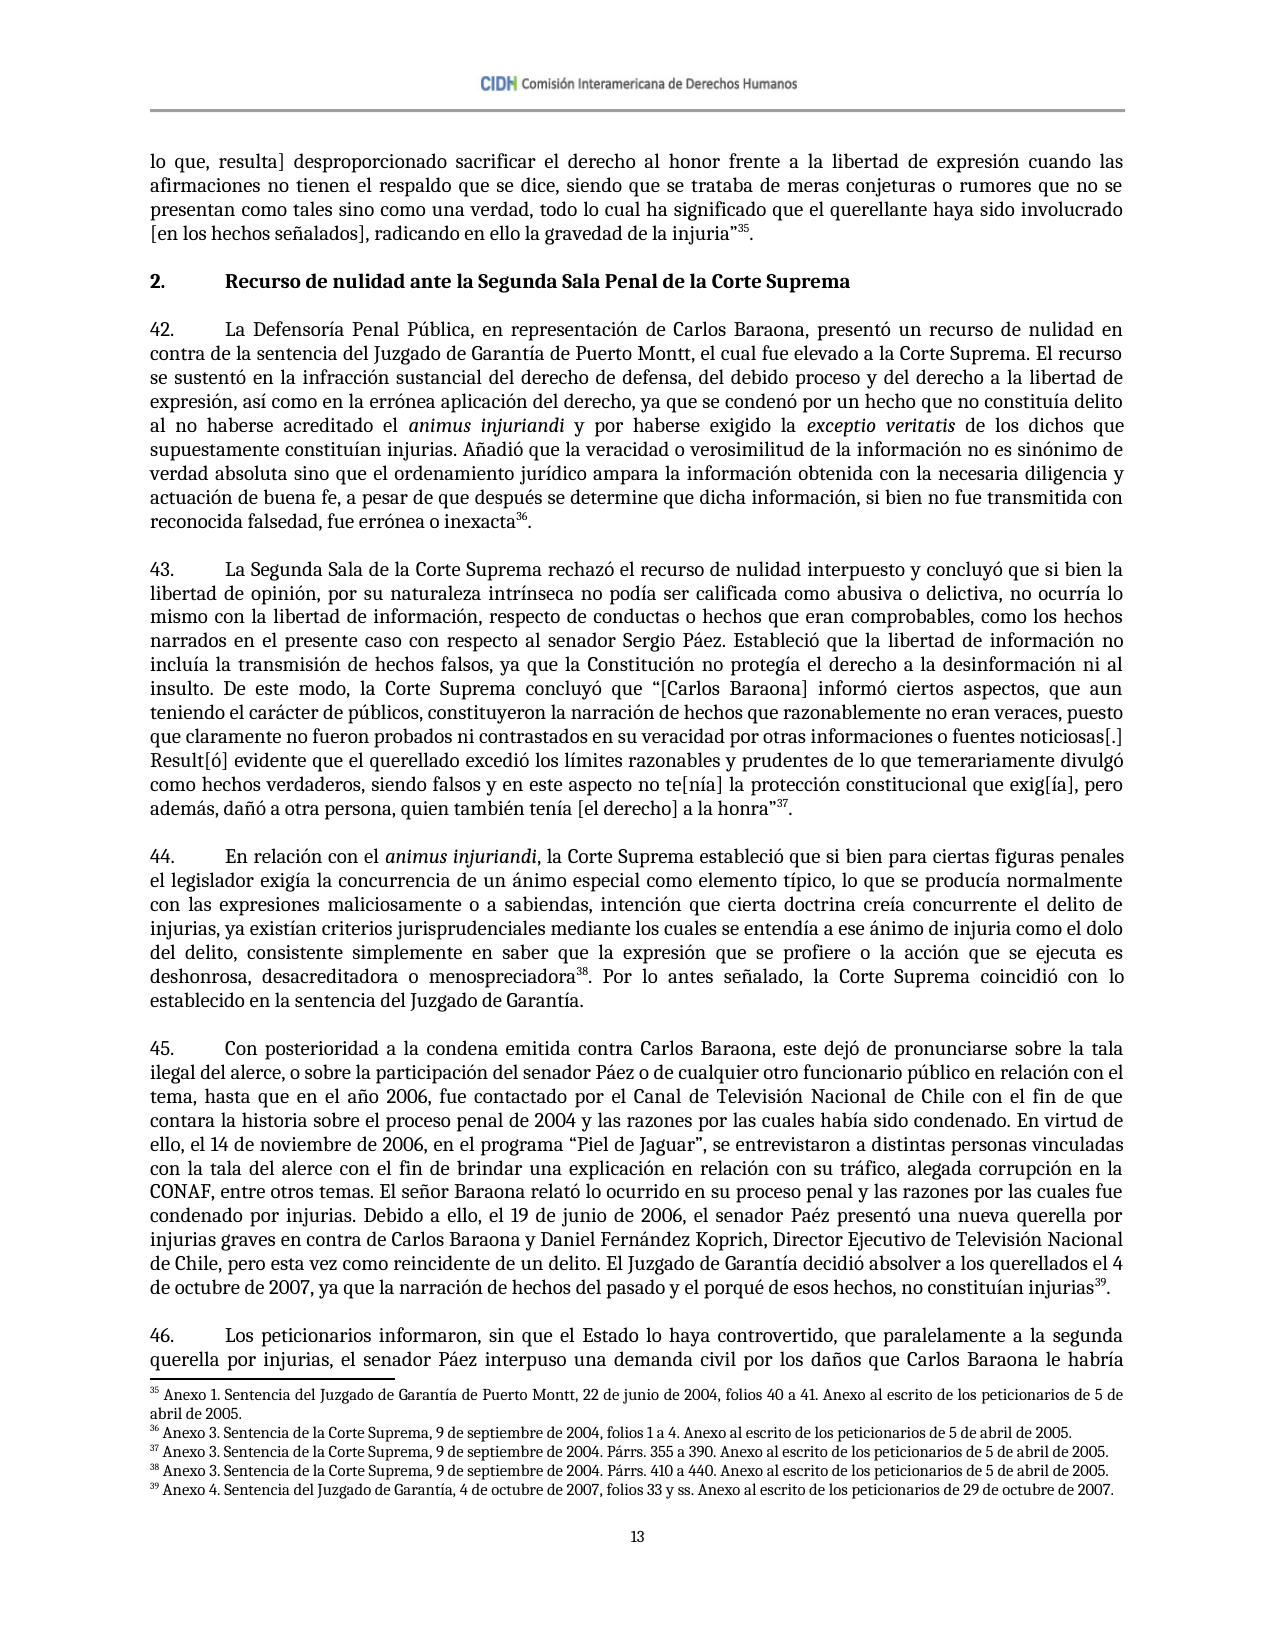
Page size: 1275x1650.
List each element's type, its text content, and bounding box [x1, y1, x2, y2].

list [150, 1324, 1125, 1372]
list La Segunda Sala de la Corte Suprema rechazó el recurso de nulidad interpuesto y concluyó que si bien la libertad de opinión, por su naturaleza intrínseca no podía ser calificada como abusiva o delictiva, no ocurría lo mismo con la libertad de información, respecto de conductas o hechos que eran comprobables, como los hechos narrados en el presente caso con respecto al senador Sergio Páez. Estableció que la libertad de información no incluía la transmisión de hechos falsos, ya que la Constitución no protegía el derecho a la desinformación ni al insulto. De este modo, la Corte Suprema concluyó que “[Carlos Baraona] informó ciertos aspectos, que aun teniendo el carácter de públicos, constituyeron la narración de hechos que razonablemente no eran veraces, puesto que claramente no fueron probados ni contrastados en su veracidad por otras informaciones o fuentes noticiosas[.] Result[ó] evidente que el querellado excedió los límites razonables y prudentes de lo que temerariamente divulgó como hechos verdaderos, siendo falsos y en este aspecto no te[nía] la protección constitucional que exig[ía], pero además, dañó a otra persona, quien también tenía [el derecho] a la honra”. [150, 557, 1125, 821]
list En relación con el animus injuriandi, la Corte Suprema estableció que si bien para ciertas figuras penales el legislador exigía la concurrencia de un ánimo especial como elemento típico, lo que se producía normalmente con las expresiones maliciosamente o a sabiendas, intención que cierta doctrina creía concurrente el delito de injurias, ya existían criterios jurisprudenciales mediante los cuales se entendía a ese ánimo de injuria como el dolo del delito, consistente simplemente en saber que la expresión que se profiere o la acción que se ejecuta es deshonrosa, desacreditadora o menospreciadora. Por lo antes señalado, la Corte Suprema coincidió con lo establecido en la sentencia del Juzgado de Garantía. [150, 845, 1125, 1012]
list La Defensoría Penal Pública, en representación de Carlos Baraona, presentó un recurso de nulidad en contra de la sentencia del Juzgado de Garantía de Puerto Montt, el cual fue elevado a la Corte Suprema. El recurso se sustentó en la infracción sustancial del derecho de defensa, del debido proceso y del derecho a la libertad de expresión, así como en la errónea aplicación del derecho, ya que se condenó por un hecho que no constituía delito al no haberse acreditado el animus injuriandi y por haberse exigido la exceptio veritatis de los dichos que supuestamente constituían injurias. Añadió que la veracidad o verosimilitud de la información no es sinónimo de verdad absoluta sino que el ordenamiento jurídico ampara la información obtenida con la necesaria diligencia y actuación de buena fe, a pesar de que después se determine que dicha información, si bien no fue transmitida con reconocida falsedad, fue errónea o inexacta. [150, 318, 1125, 533]
picture [475, 75, 800, 93]
list Con posterioridad a la condena emitida contra Carlos Baraona, este dejó de pronunciarse sobre la tala ilegal del alerce, o sobre la participación del senador Páez o de cualquier otro funcionario público en relación con el tema, hasta que en el año 2006, fue contactado por el Canal de Televisión Nacional de Chile con el fin de que contara la historia sobre el proceso penal de 2004 y las razones por las cuales había sido condenado. En virtud de ello, el 14 de noviembre de 2006, en el programa “Piel de Jaguar”, se entrevistaron a distintas personas vinculadas con la tala del alerce con el fin de brindar una explicación en relación con su tráfico, alegada corrupción en la CONAF, entre otros temas. El señor Baraona relató lo ocurrido en su proceso penal y las razones por las cuales fue condenado por injurias. Debido a ello, el 19 de junio de 2006, el senador Paéz presentó una nueva querella por injurias graves en contra de Carlos Baraona y Daniel Fernández Koprich, Director Ejecutivo de Televisión Nacional de Chile, pero esta vez como reincidente de un delito. El Juzgado de Garantía decidió absolver a los querellados el 4 de octubre de 2007, ya que la narración de hechos del pasado y el porqué de esos hechos, no constituían injurias. [150, 1036, 1125, 1300]
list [150, 150, 1125, 246]
subtitle Recurso de nulidad ante la Segunda Sala Penal de la Corte Suprema [150, 270, 1125, 294]
